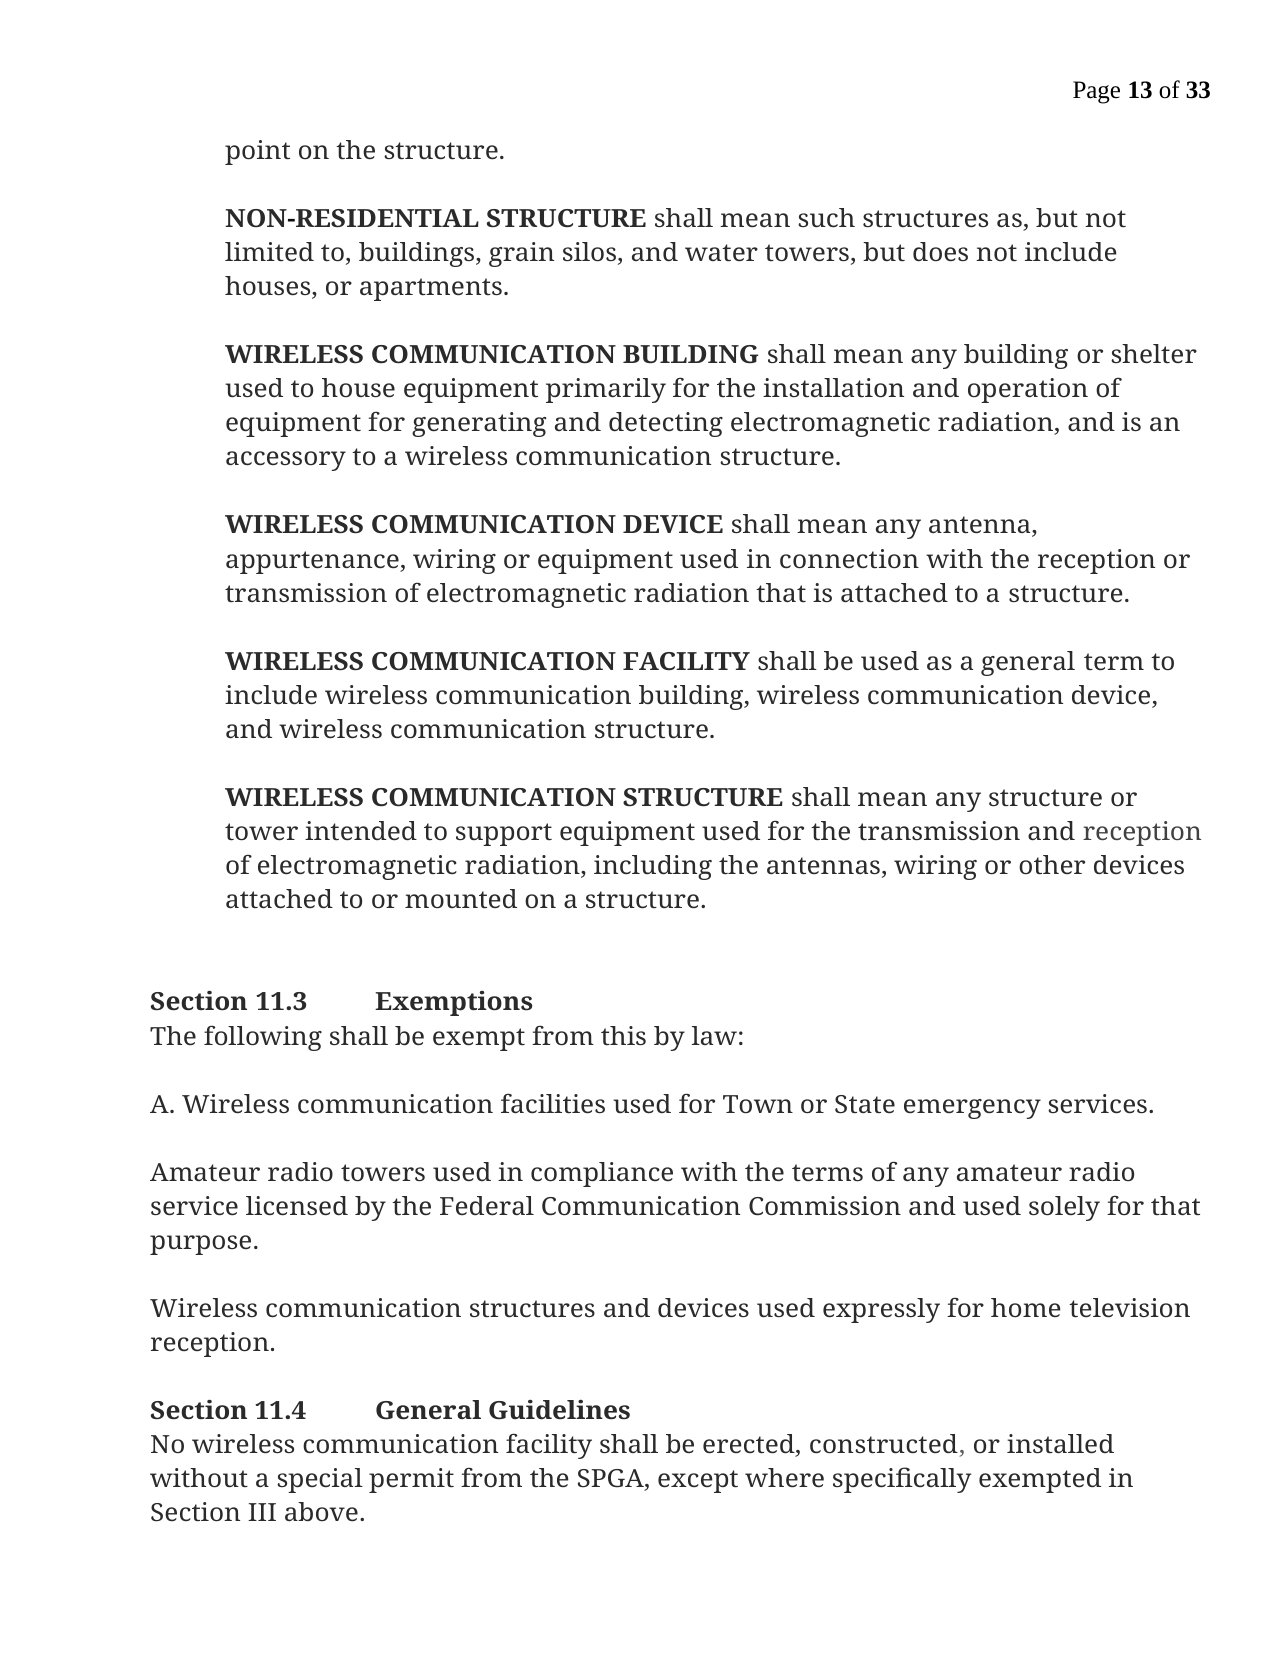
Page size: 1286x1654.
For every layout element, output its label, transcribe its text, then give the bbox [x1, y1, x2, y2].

text Wireless communication structures and devices used expressly for home television reception. [150, 1291, 1210, 1359]
text A. Wireless communication facilities used for Town or State emergency services. [75, 1086, 1210, 1120]
text Section 11.3 Exemptions [75, 984, 1210, 1018]
text WIRELESS COMMUNICATION BUILDING shall mean any building or shelter used to house equipment primarily for the installation and operation of equipment for generating and detecting electromagnetic radiation, and is an accessory to a wireless communication structure. [225, 337, 1210, 473]
text WIRELESS COMMUNICATION FACILITY shall be used as a general term to include wireless communication building, wireless communication device, and wireless communication structure. [225, 643, 1210, 746]
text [225, 132, 1210, 167]
text No wireless communication facility shall be erected, constructed, or installed without a special permit from the SPGA, except where specifically exempted in Section III above. [150, 1427, 1210, 1529]
text Amateur radio towers used in compliance with the terms of any amateur radio service licensed by the Federal Communication Commission and used solely for that purpose. [150, 1154, 1210, 1257]
text WIRELESS COMMUNICATION STRUCTURE shall mean any structure or tower intended to support equipment used for the transmission and reception of electromagnetic radiation, including the antennas, wiring or other devices attached to or mounted on a structure. [225, 780, 1210, 916]
text NON-RESIDENTIAL STRUCTURE shall mean such structures as, but not limited to, buildings, grain silos, and water towers, but does not include houses, or apartments. [225, 201, 1210, 303]
text WIRELESS COMMUNICATION DEVICE shall mean any antenna, appurtenance, wiring or equipment used in connection with the reception or transmission of electromagnetic radiation that is attached to a structure. [225, 507, 1210, 609]
text Section 11.4 General Guidelines [75, 1393, 1210, 1427]
text The following shall be exempt from this by law: [75, 1018, 1210, 1052]
